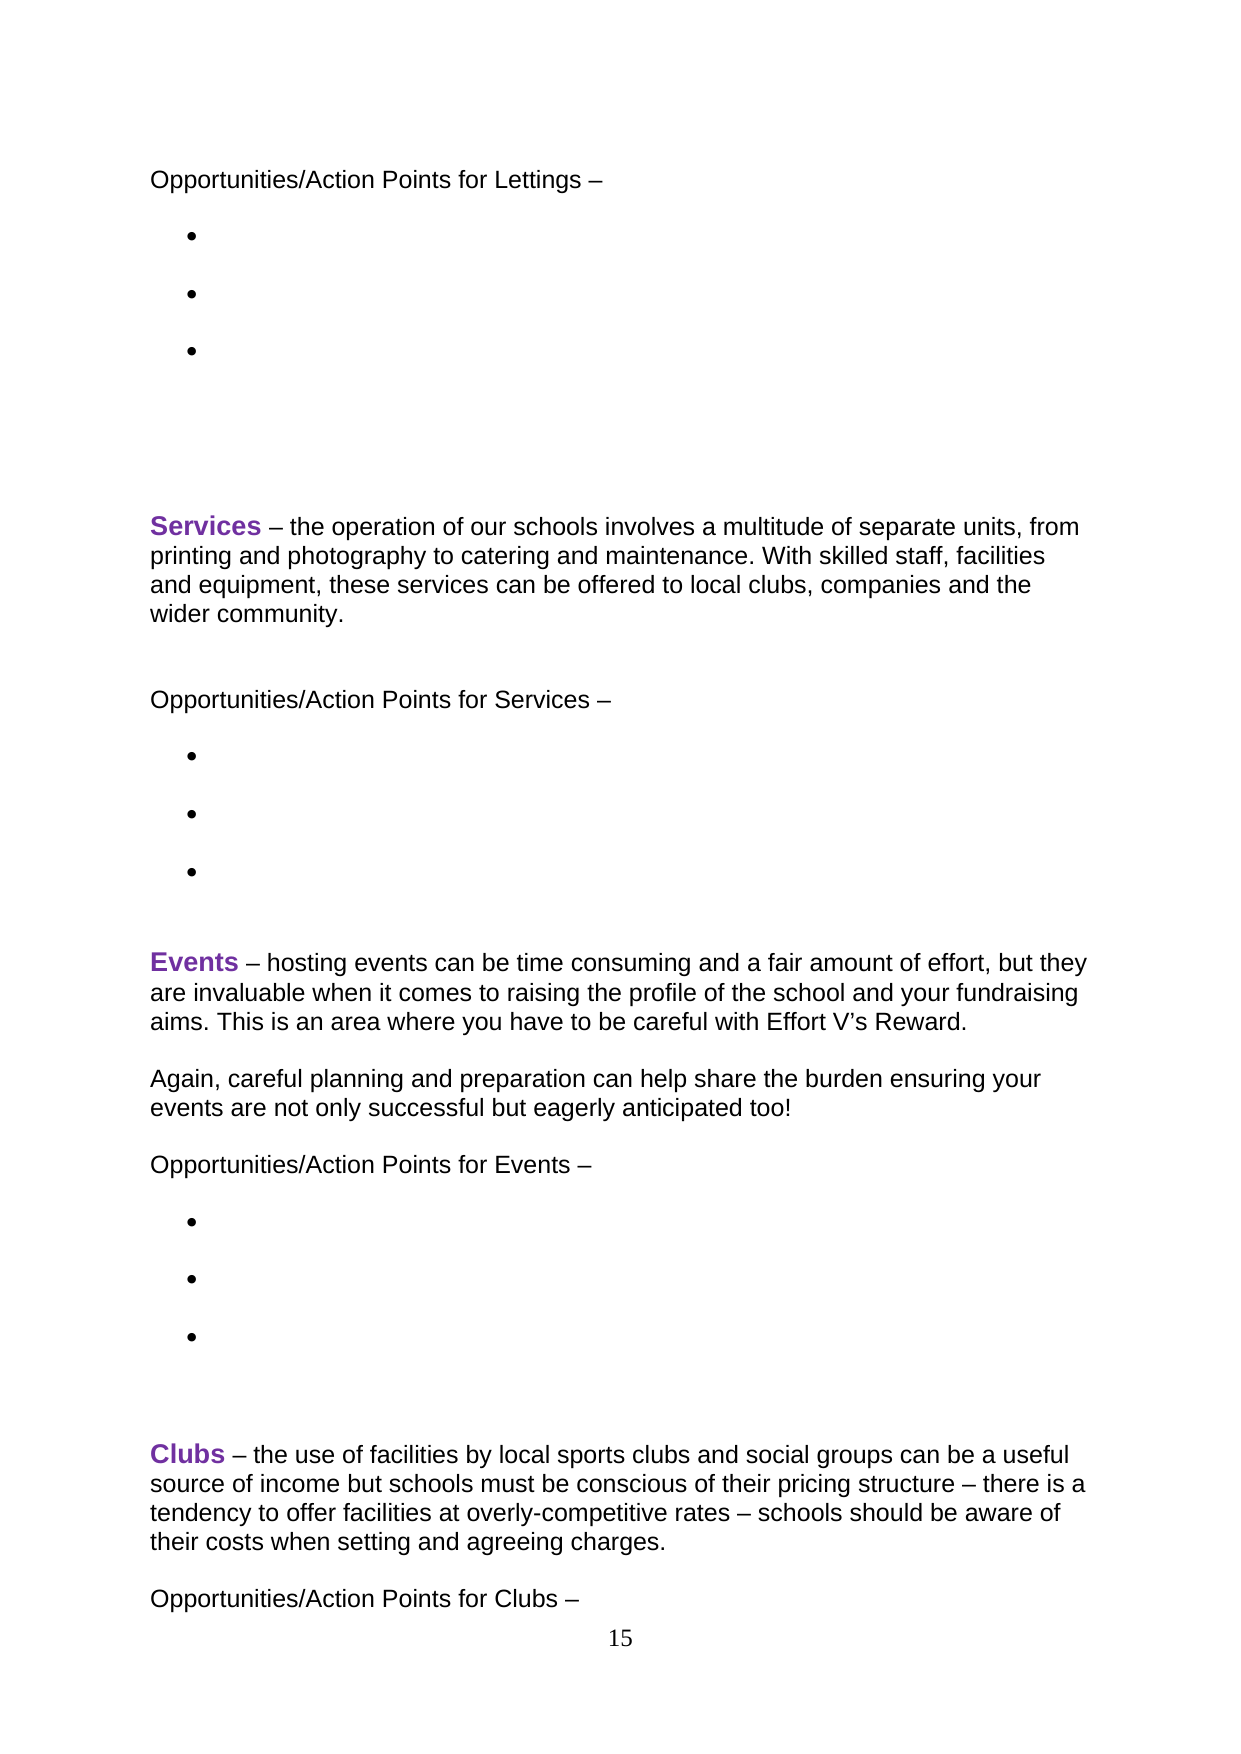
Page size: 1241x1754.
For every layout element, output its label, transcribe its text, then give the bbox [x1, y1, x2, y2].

text Events – hosting events can be time consuming and a fair amount of effort, but they are invaluable when it comes to raising the profile of the school and your fundraising aims. This is an area where you have to be careful with Effort V’s Reward. [150, 946, 1090, 1035]
text Again, careful planning and preparation can help share the burden ensuring your events are not only successful but eagerly anticipated too! [150, 1064, 1090, 1121]
text Opportunities/Action Points for Events – [150, 1150, 1090, 1179]
text Clubs – the use of facilities by local sports clubs and social groups can be a useful source of income but schools must be conscious of their pricing structure – there is a tendency to offer facilities at overly-competitive rates – schools should be aware of their costs when setting and agreeing charges. [150, 1438, 1090, 1556]
text Opportunities/Action Points for Clubs – [150, 1584, 1090, 1613]
text Opportunities/Action Points for Lettings – [150, 164, 1090, 193]
text Services – the operation of our schools involves a multitude of separate units, from printing and photography to catering and maintenance. With skilled staff, facilities and equipment, these services can be offered to local clubs, companies and the wider community. [150, 510, 1090, 627]
text Opportunities/Action Points for Services – [150, 685, 1090, 714]
